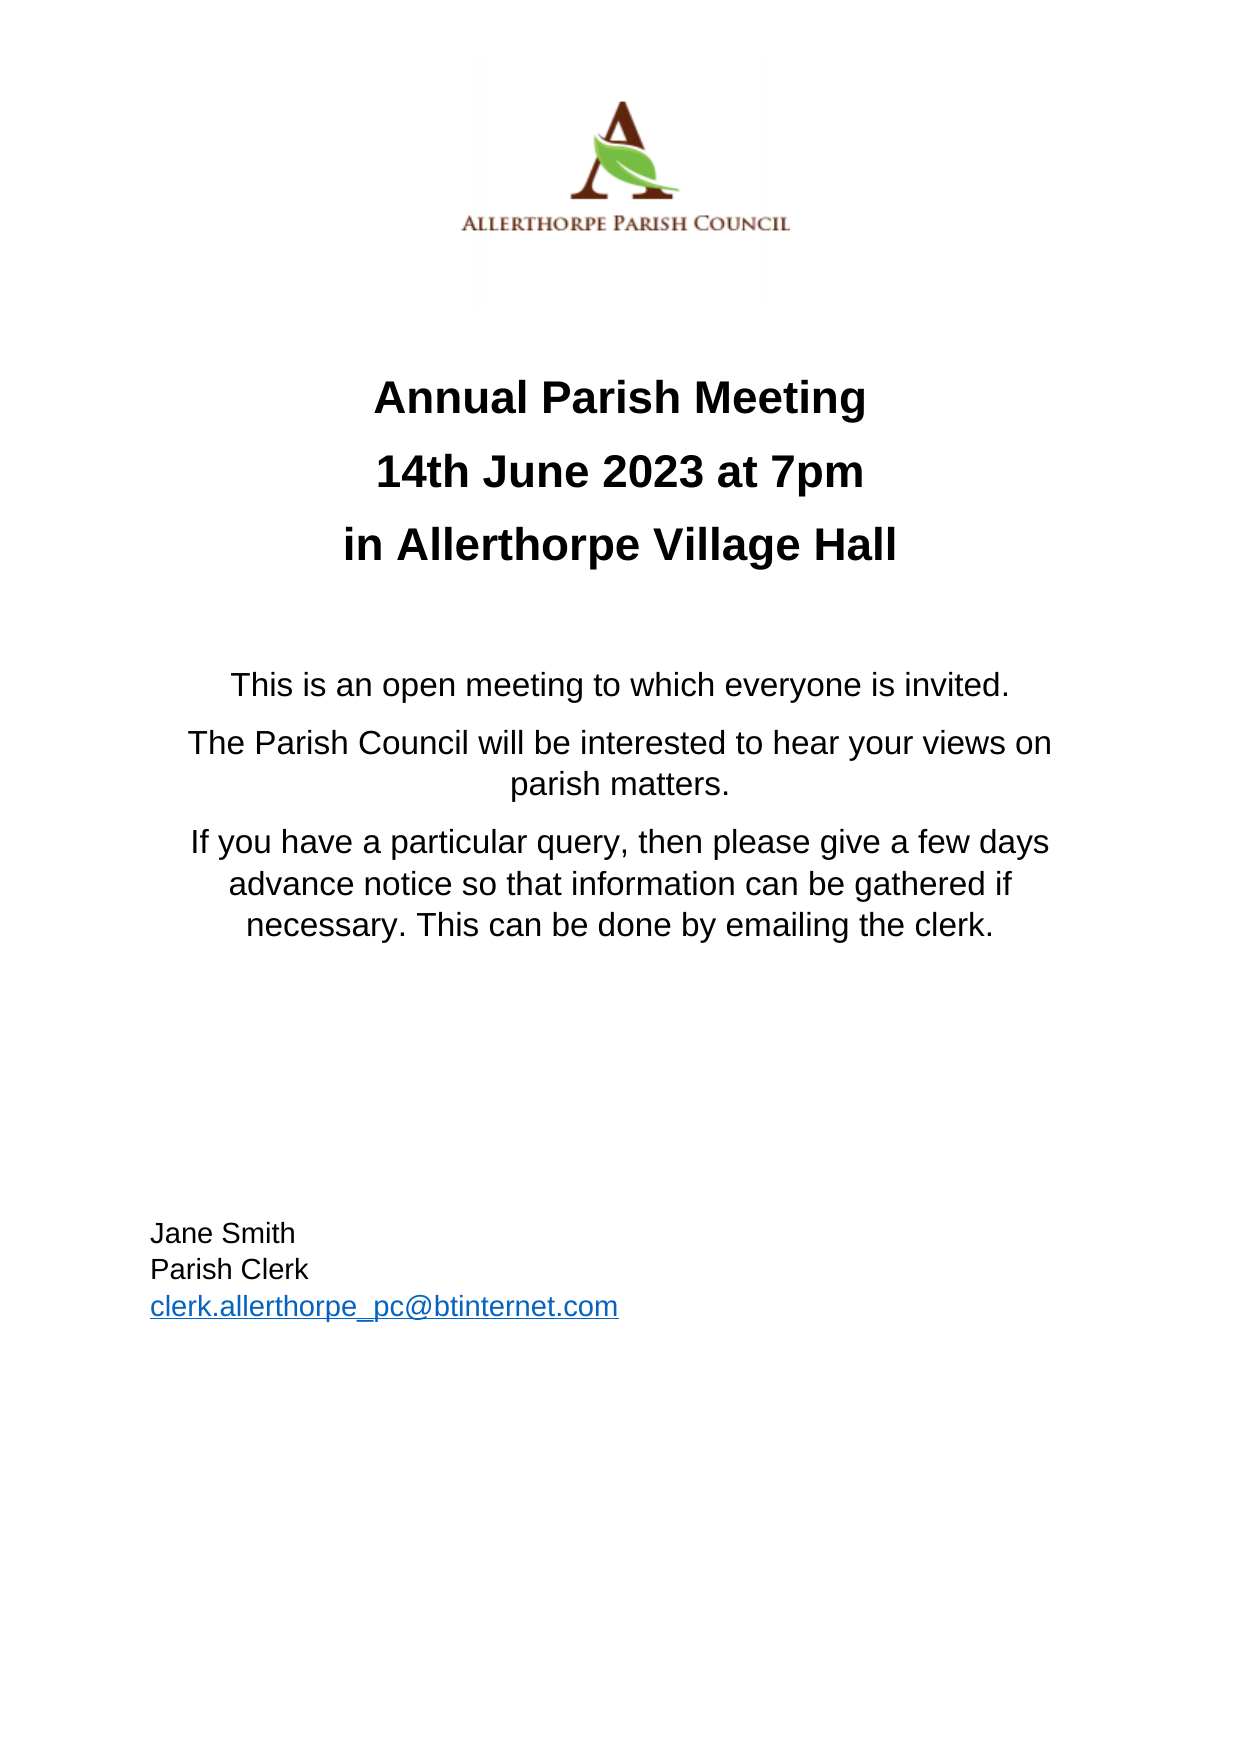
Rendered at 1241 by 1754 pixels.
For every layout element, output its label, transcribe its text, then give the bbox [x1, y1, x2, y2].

text 14th June 2023 at 7pm [150, 444, 1090, 497]
text clerk.allerthorpe_pc@btinternet.com [150, 1288, 1090, 1322]
text If you have a particular query, then please give a few days advance notice so that information can be gathered if necessary. This can be done by emailing the clerk. [150, 822, 1090, 944]
picture [453, 57, 798, 310]
text Parish Clerk [150, 1252, 1090, 1286]
text in Allerthorpe Village Hall [150, 518, 1090, 570]
text This is an open meeting to which everyone is invited. [150, 665, 1090, 703]
text The Parish Council will be interested to hear your views on parish matters. [150, 723, 1090, 803]
text Annual Parish Meeting [150, 371, 1090, 423]
text Jane Smith [150, 1216, 1090, 1250]
